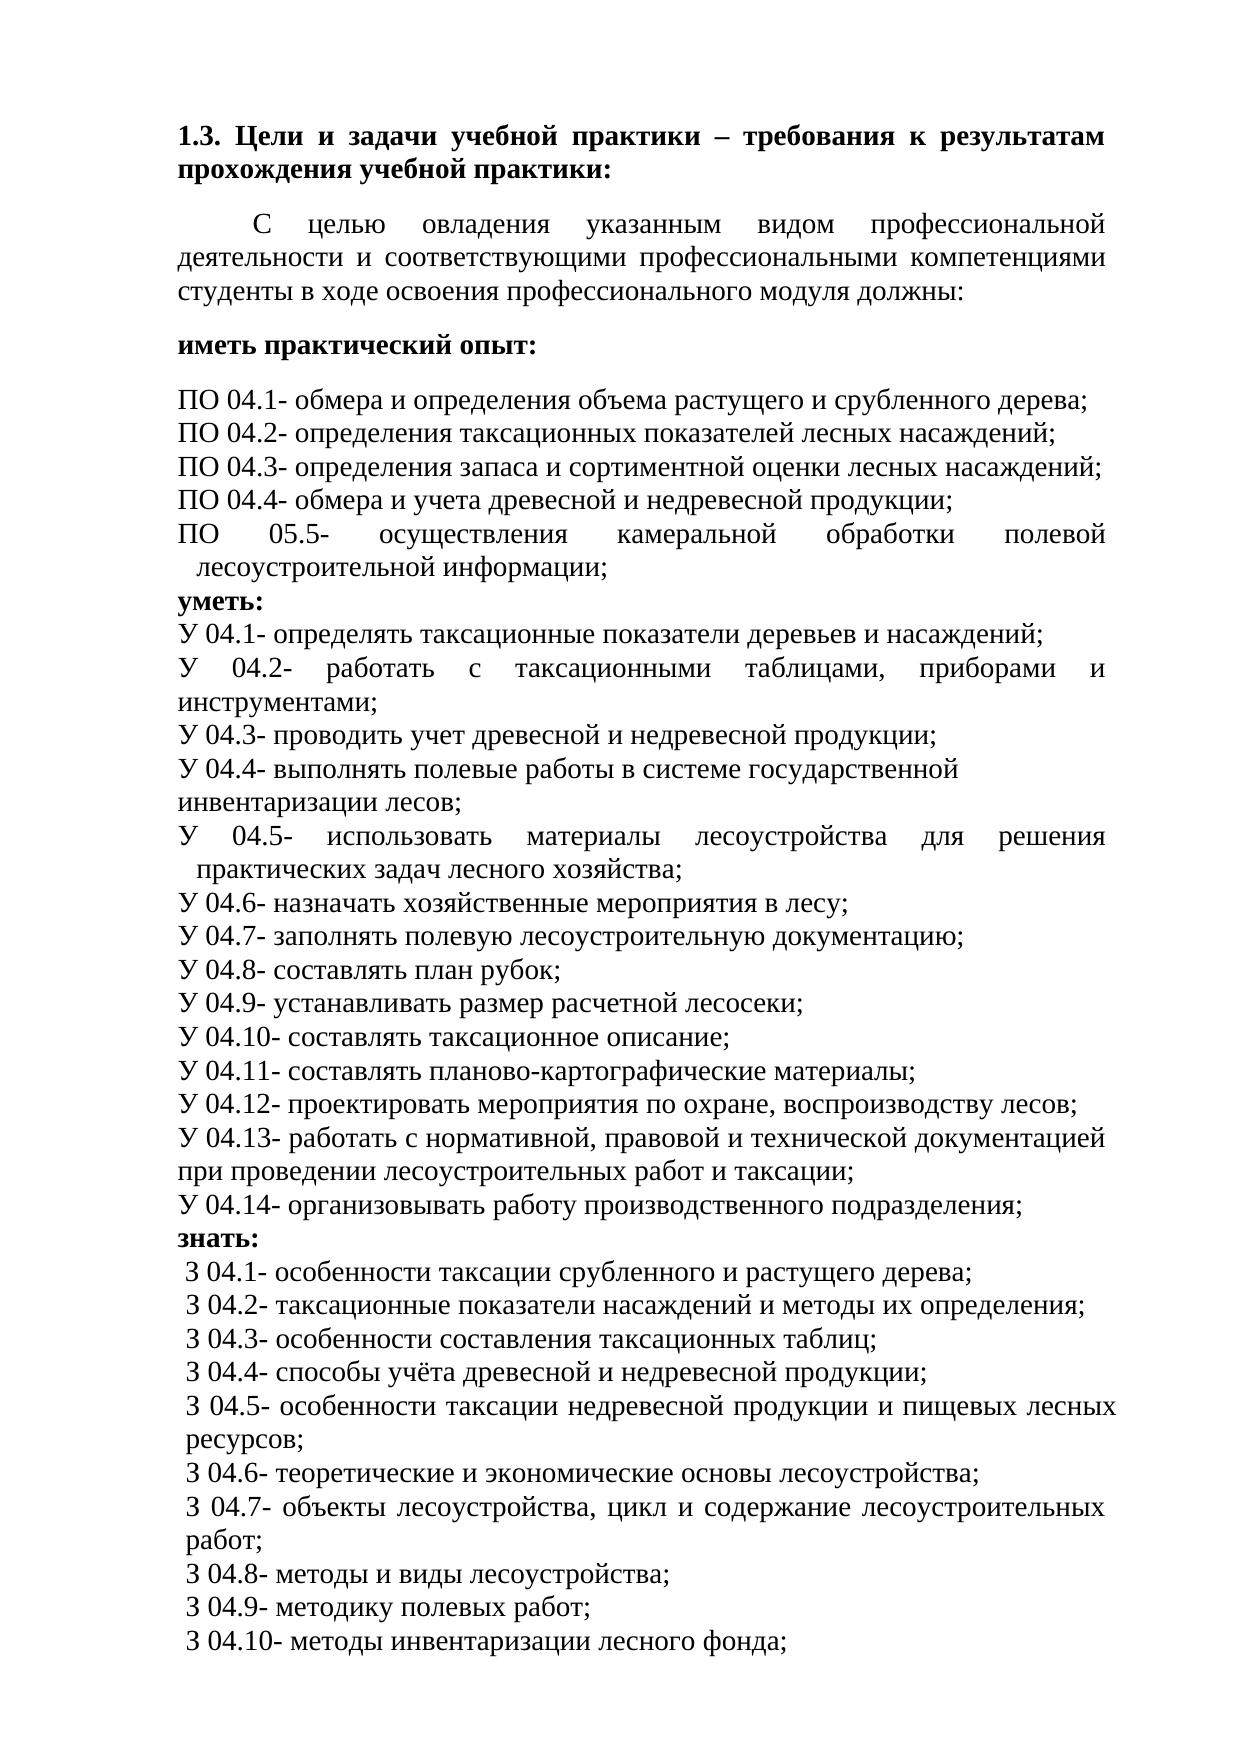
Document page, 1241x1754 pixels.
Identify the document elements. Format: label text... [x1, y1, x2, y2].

text У 04.11- составлять планово-картографические материалы; [177, 1053, 1106, 1086]
text З 04.1- особенности таксации срубленного и растущего дерева; [177, 1254, 1106, 1287]
text У 04.2- работать с таксационными таблицами, приборами и инструментами; [177, 650, 1106, 717]
text З 04.3- особенности составления таксационных таблиц; [185, 1321, 1106, 1354]
text иметь практический опыт: [177, 327, 1106, 361]
text У 04.10- составлять таксационное описание; [177, 1019, 1106, 1053]
list ПО 05.5- осуществления камеральной обработки полевой лесоустроительной информации; [177, 516, 1106, 583]
text З 04.10- методы инвентаризации лесного фонда; [185, 1623, 1106, 1656]
text З 04.8- методы и виды лесоустройства; [185, 1556, 1106, 1589]
text У 04.12- проектировать мероприятия по охране, воспроизводству лесов; [177, 1086, 1106, 1120]
text У 04.6- назначать хозяйственные мероприятия в лесу; [177, 885, 1106, 918]
text С целью овладения указанным видом профессиональной деятельности и соответствующими профессиональными компетенциями студенты в ходе освоения профессионального модуля должны: [177, 206, 1106, 307]
text У 04.8- составлять план рубок; [177, 952, 1106, 986]
list ПО 04.1- обмера и определения объема растущего и срубленного дерева; [177, 382, 1106, 415]
text У 04.7- заполнять полевую лесоустроительную документацию; [177, 918, 1106, 952]
text З 04.6- теоретические и экономические основы лесоустройства; [185, 1455, 1106, 1489]
text 1.3. Цели и задачи учебной практики – требования к результатам прохождения учебной практики: [177, 118, 1106, 185]
text У 04.3- проводить учет древесной и недревесной продукции; [177, 717, 1106, 751]
text У 04.9- устанавливать размер расчетной лесосеки; [177, 986, 1106, 1019]
list уметь: [177, 583, 1106, 617]
text У 04.13- работать с нормативной, правовой и технической документацией при проведении лесоустроительных работ и таксации; [177, 1120, 1106, 1187]
text З 04.5- особенности таксации недревесной продукции и пищевых лесных ресурсов; [185, 1388, 1117, 1455]
text З 04.7- объекты лесоустройства, цикл и содержание лесоустроительных работ; [185, 1489, 1106, 1556]
text У 04.4- выполнять полевые работы в системе государственной инвентаризации лесов; [177, 751, 1106, 818]
list ПО 04.3- определения запаса и сортиментной оценки лесных насаждений; [177, 449, 1106, 482]
text З 04.2- таксационные показатели насаждений и методы их определения; [185, 1287, 1106, 1321]
text У 04.1- определять таксационные показатели деревьев и насаждений; [177, 617, 1106, 650]
text З 04.4- способы учёта древесной и недревесной продукции; [185, 1354, 1117, 1388]
list ПО 04.4- обмера и учета древесной и недревесной продукции; [177, 482, 1106, 516]
text З 04.9- методику полевых работ; [185, 1589, 1106, 1623]
text знать: [177, 1220, 1106, 1254]
list ПО 04.2- определения таксационных показателей лесных насаждений; [177, 415, 1106, 449]
text У 04.14- организовывать работу производственного подразделения; [177, 1187, 1106, 1220]
text У 04.5- использовать материалы лесоустройства для решения практических задач лесного хозяйства; [177, 818, 1106, 885]
